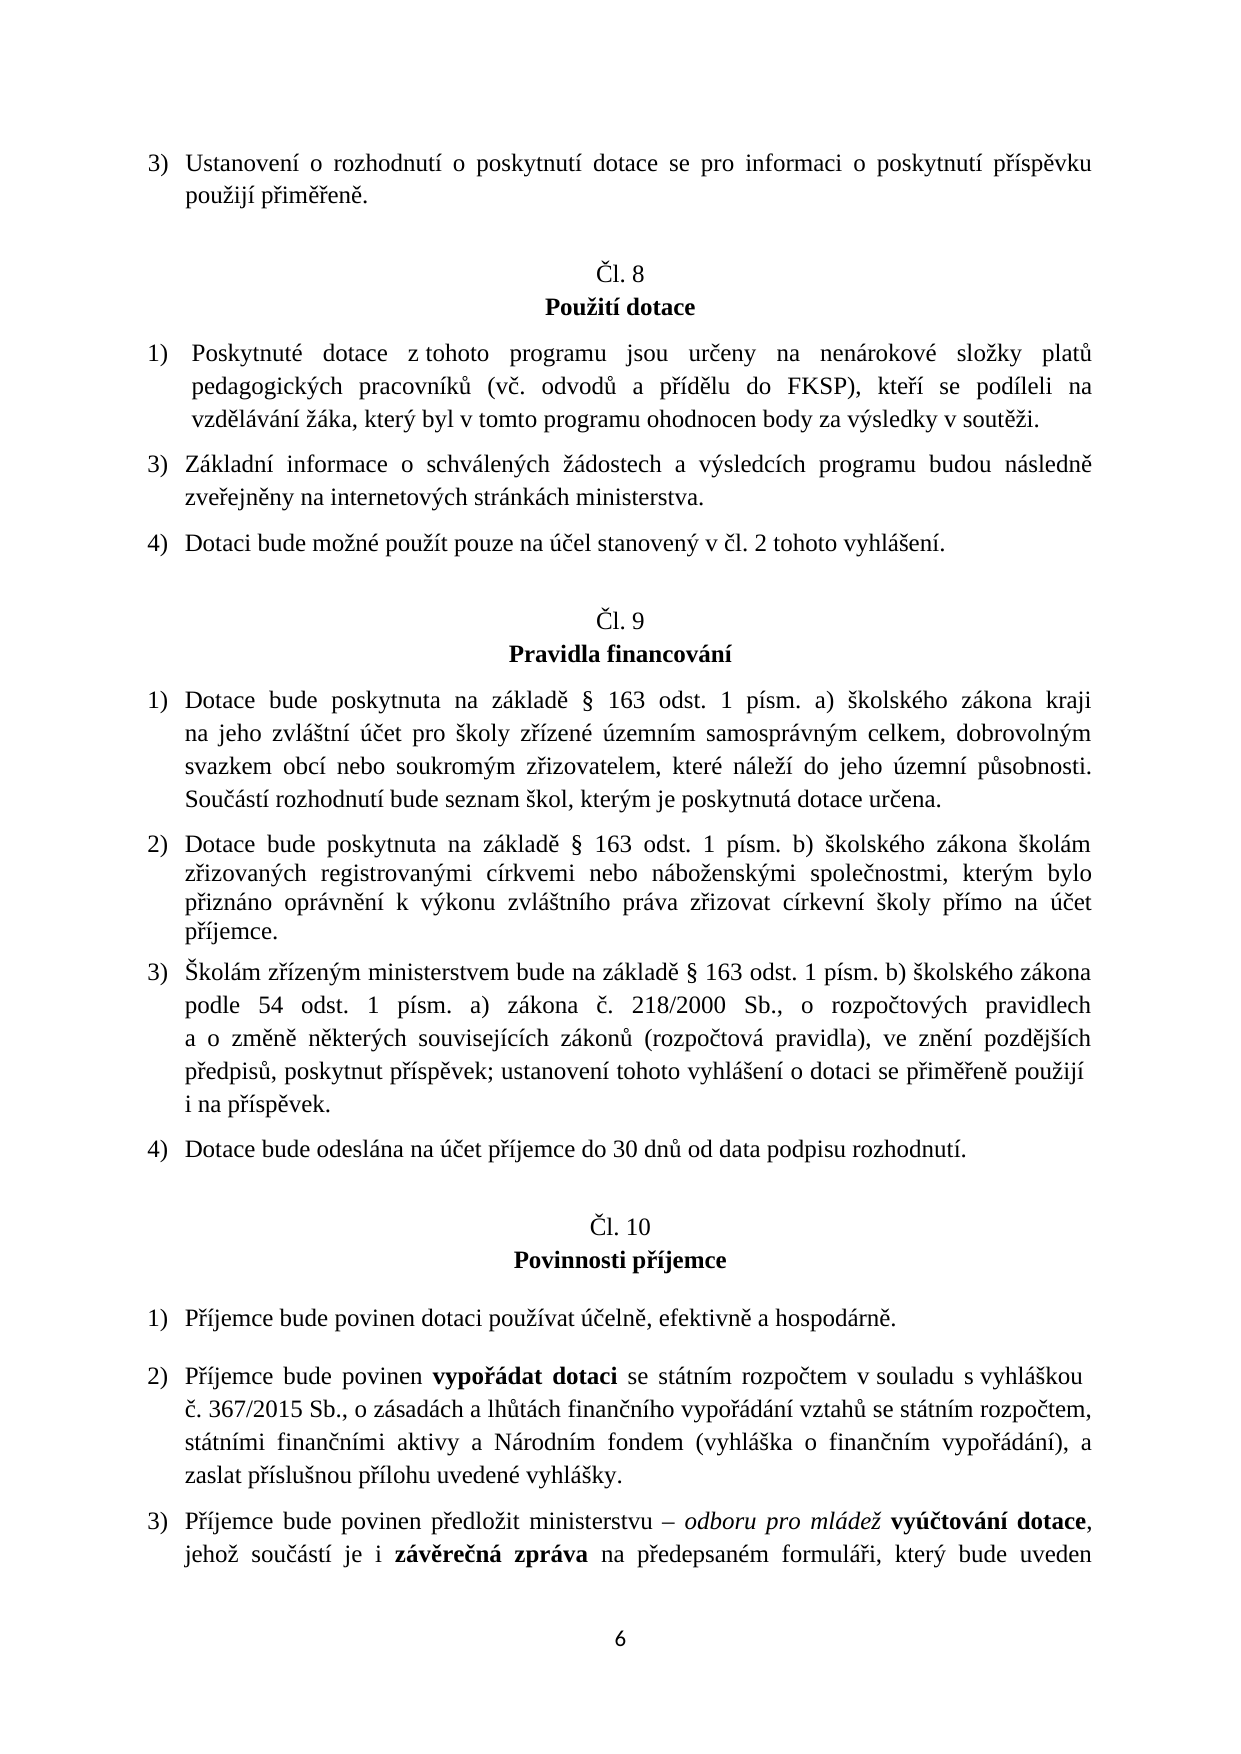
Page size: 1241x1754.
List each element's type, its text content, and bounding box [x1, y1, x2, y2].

text Použití dotace [148, 292, 1093, 321]
list Příjemce bude povinen dotaci používat účelně, efektivně a hospodárně. [147, 1303, 1093, 1332]
list Dotace bude poskytnuta na základě § 163 odst. 1 písm. b) školského zákona školám zřizovaných registrovanými církvemi nebo náboženskými společnostmi, kterým bylo přiznáno oprávnění k výkonu zvláštního práva zřizovat církevní školy přímo na účet příjemce. [147, 829, 1093, 944]
text Čl. 9 [148, 606, 1093, 635]
text Pravidla financování [148, 639, 1093, 668]
list Příjemce bude povinen vypořádat dotaci se státním rozpočtem v souladu s vyhláškou č. 367/2015 Sb., o zásadách a lhůtách finančního vypořádání vztahů se státním rozpočtem, státními finančními aktivy a Národním fondem (vyhláška o finančním vypořádání), a zaslat příslušnou přílohu uvedené vyhlášky. [147, 1361, 1093, 1489]
text Čl. 10 [148, 1212, 1093, 1241]
text Povinnosti příjemce [148, 1245, 1093, 1274]
list Dotace bude poskytnuta na základě § 163 odst. 1 písm. a) školského zákona kraji na jeho zvláštní účet pro školy zřízené územním samosprávným celkem, dobrovolným svazkem obcí nebo soukromým zřizovatelem, které náleží do jeho územní působnosti. Součástí rozhodnutí bude seznam škol, kterým je poskytnutá dotace určena. [147, 685, 1093, 813]
list Školám zřízeným ministerstvem bude na základě § 163 odst. 1 písm. b) školského zákona podle 54 odst. 1 písm. a) zákona č. 218/2000 Sb., o rozpočtových pravidlech a o změně některých souvisejících zákonů (rozpočtová pravidla), ve znění pozdějších předpisů, poskytnut příspěvek; ustanovení tohoto vyhlášení o dotaci se přiměřeně použijí i na příspěvek. [147, 957, 1093, 1118]
list Poskytnuté dotace z tohoto programu jsou určeny na nenárokové složky platů pedagogických pracovníků (vč. odvodů a přídělu do FKSP), kteří se podíleli na vzdělávání žáka, který byl v tomto programu ohodnocen body za výsledky v soutěži. [147, 338, 1093, 432]
list Dotaci bude možné použít pouze na účel stanovený v čl. 2 tohoto vyhlášení. [147, 528, 1093, 557]
text Čl. 8 [148, 259, 1093, 288]
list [147, 1506, 1093, 1568]
list Dotace bude odeslána na účet příjemce do 30 dnů od data podpisu rozhodnutí. [147, 1134, 1093, 1163]
list Základní informace o schválených žádostech a výsledcích programu budou následně zveřejněny na internetových stránkách ministerstva. [147, 449, 1093, 511]
list Ustanovení o rozhodnutí o poskytnutí dotace se pro informaci o poskytnutí příspěvku použijí přiměřeně. [148, 148, 1093, 209]
